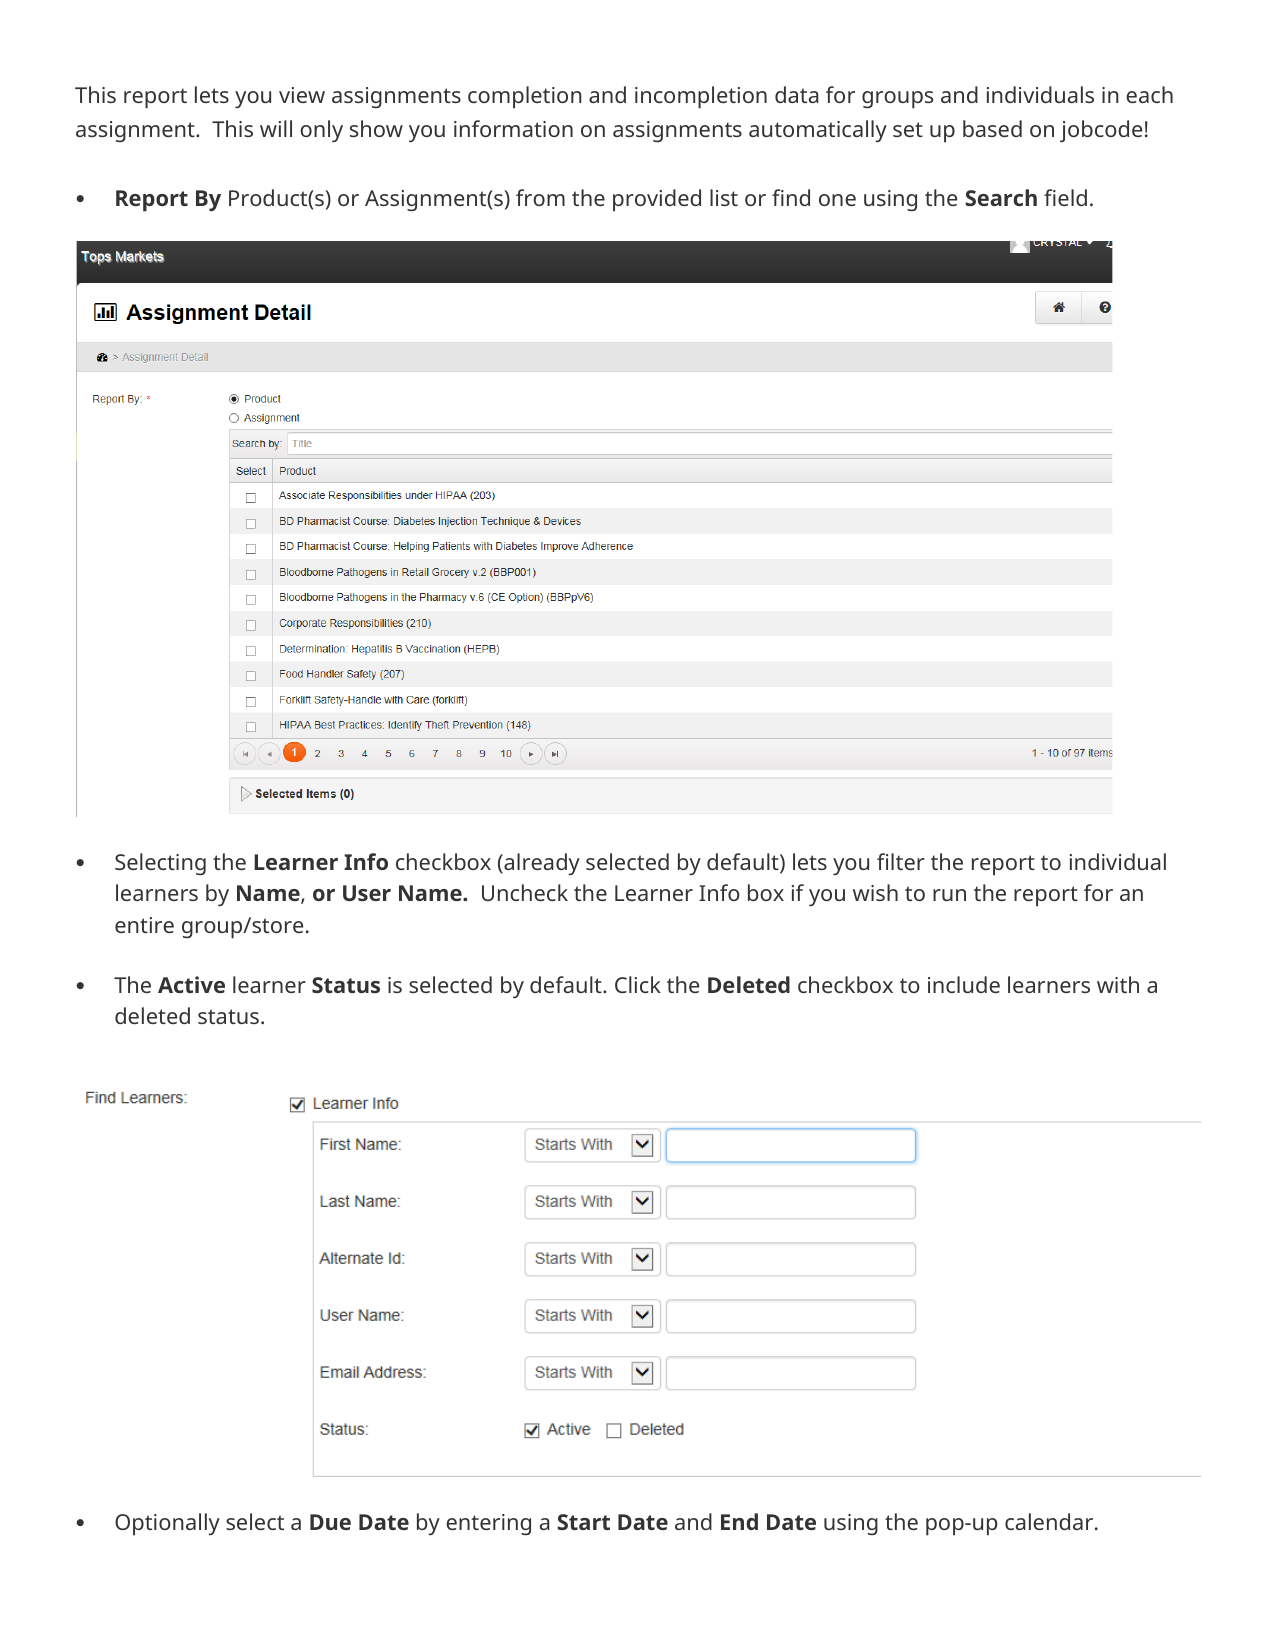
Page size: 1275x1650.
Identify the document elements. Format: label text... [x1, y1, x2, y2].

picture [76, 241, 1113, 817]
list The Active learner Status is selected by default. Click the Deleted checkbox to include learners with a deleted status. [77, 968, 1200, 1031]
picture [76, 1060, 1202, 1477]
text This report lets you view assignments completion and incompletion data for groups and individuals in each assignment. This will only show you information on assignments automatically set up based on jobcode! [75, 75, 1200, 144]
list Selecting the Learner Info checkbox (already selected by default) lets you filter the report to individual learners by Name, or User Name. Uncheck the Learner Info box if you wish to run the report for an entire group/store. [77, 846, 1200, 939]
list Optionally select a Due Date by entering a Start Date and End Date using the pop-up calendar. [77, 1506, 1200, 1537]
list Report By Product(s) or Assignment(s) from the provided list or find one using the Search field. [77, 181, 1200, 212]
